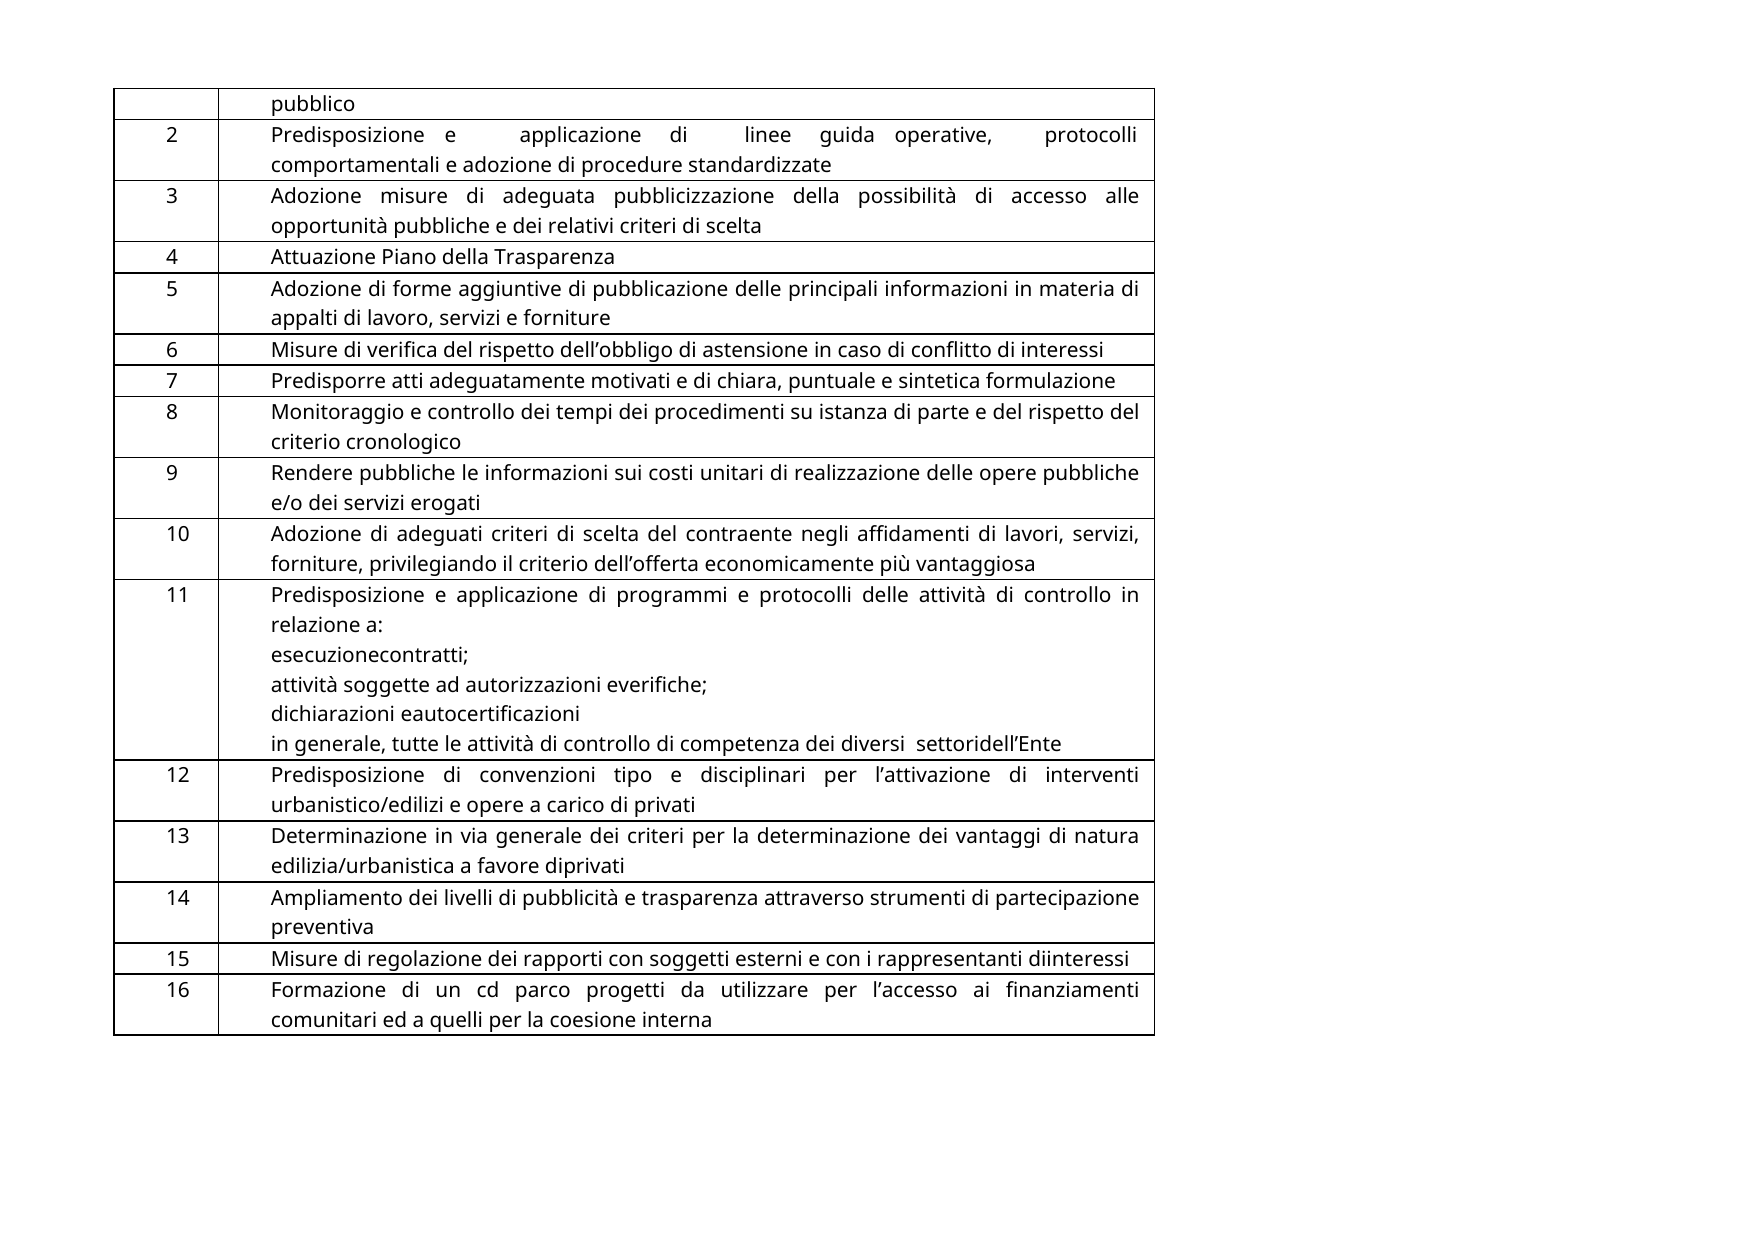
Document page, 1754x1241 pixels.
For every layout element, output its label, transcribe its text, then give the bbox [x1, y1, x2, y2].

table_cell 3 [115, 181, 218, 241]
table_cell Misure di verifica del rispetto dell’obbligo di astensione in caso di conflitto di interessi [219, 335, 1154, 364]
table_cell Attuazione Piano della Trasparenza [219, 242, 1154, 272]
table_header 1 [115, 89, 218, 119]
table_cell 4 [115, 242, 218, 272]
table_cell Predisporre atti adeguatamente motivati e di chiara, puntuale e sintetica formulazione [219, 366, 1154, 396]
table_cell 16 [115, 975, 218, 1034]
table_cell 12 [115, 761, 218, 820]
table_cell Misure di regolazione dei rapporti con soggetti esterni e con i rappresentanti diinteressi [219, 944, 1154, 973]
table_cell 5 [115, 274, 218, 333]
table_cell Predisposizione e applicazione di linee guida operative, protocolli comportamentali e adozione di procedure standardizzate [219, 120, 1154, 180]
table_cell 7 [115, 366, 218, 396]
table_cell 10 [115, 519, 218, 579]
table_cell 9 [115, 458, 218, 518]
table_cell 8 [115, 397, 218, 457]
table_cell 15 [115, 944, 218, 973]
table_cell Monitoraggio e controllo dei tempi dei procedimenti su istanza di parte e del rispetto del criterio cronologico [219, 397, 1154, 457]
table_cell Predisposizione e applicazione di programmi e protocolli delle attività di controllo in relazione a: esecuzionecontratti; attività soggette ad autorizzazioni everifiche; dichiarazioni eautocertificazioni in generale, tutte le attività di controllo di competenza dei diversi settoridell’Ente [219, 580, 1154, 759]
table_cell Determinazione in via generale dei criteri per la determinazione dei vantaggi di natura edilizia/urbanistica a favore diprivati [219, 822, 1154, 881]
table_cell Predisposizione di convenzioni tipo e disciplinari per l’attivazione di interventi urbanistico/edilizi e opere a carico di privati [219, 761, 1154, 820]
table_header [219, 89, 1154, 119]
table_cell Adozione di adeguati criteri di scelta del contraente negli affidamenti di lavori, servizi, forniture, privilegiando il criterio dell’offerta economicamente più vantaggiosa [219, 519, 1154, 579]
table_cell Ampliamento dei livelli di pubblicità e trasparenza attraverso strumenti di partecipazione preventiva [219, 883, 1154, 942]
table_cell 11 [115, 580, 218, 759]
table_cell Adozione di forme aggiuntive di pubblicazione delle principali informazioni in materia di appalti di lavoro, servizi e forniture [219, 274, 1154, 333]
table_cell 14 [115, 883, 218, 942]
table_cell Rendere pubbliche le informazioni sui costi unitari di realizzazione delle opere pubbliche e/o dei servizi erogati [219, 458, 1154, 518]
table_cell 2 [115, 120, 218, 180]
table_cell 13 [115, 822, 218, 881]
table_cell 6 [115, 335, 218, 364]
table_cell Adozione misure di adeguata pubblicizzazione della possibilità di accesso alle opportunità pubbliche e dei relativi criteri di scelta [219, 181, 1154, 241]
table_cell Formazione di un cd parco progetti da utilizzare per l’accesso ai finanziamenti comunitari ed a quelli per la coesione interna [219, 975, 1154, 1034]
